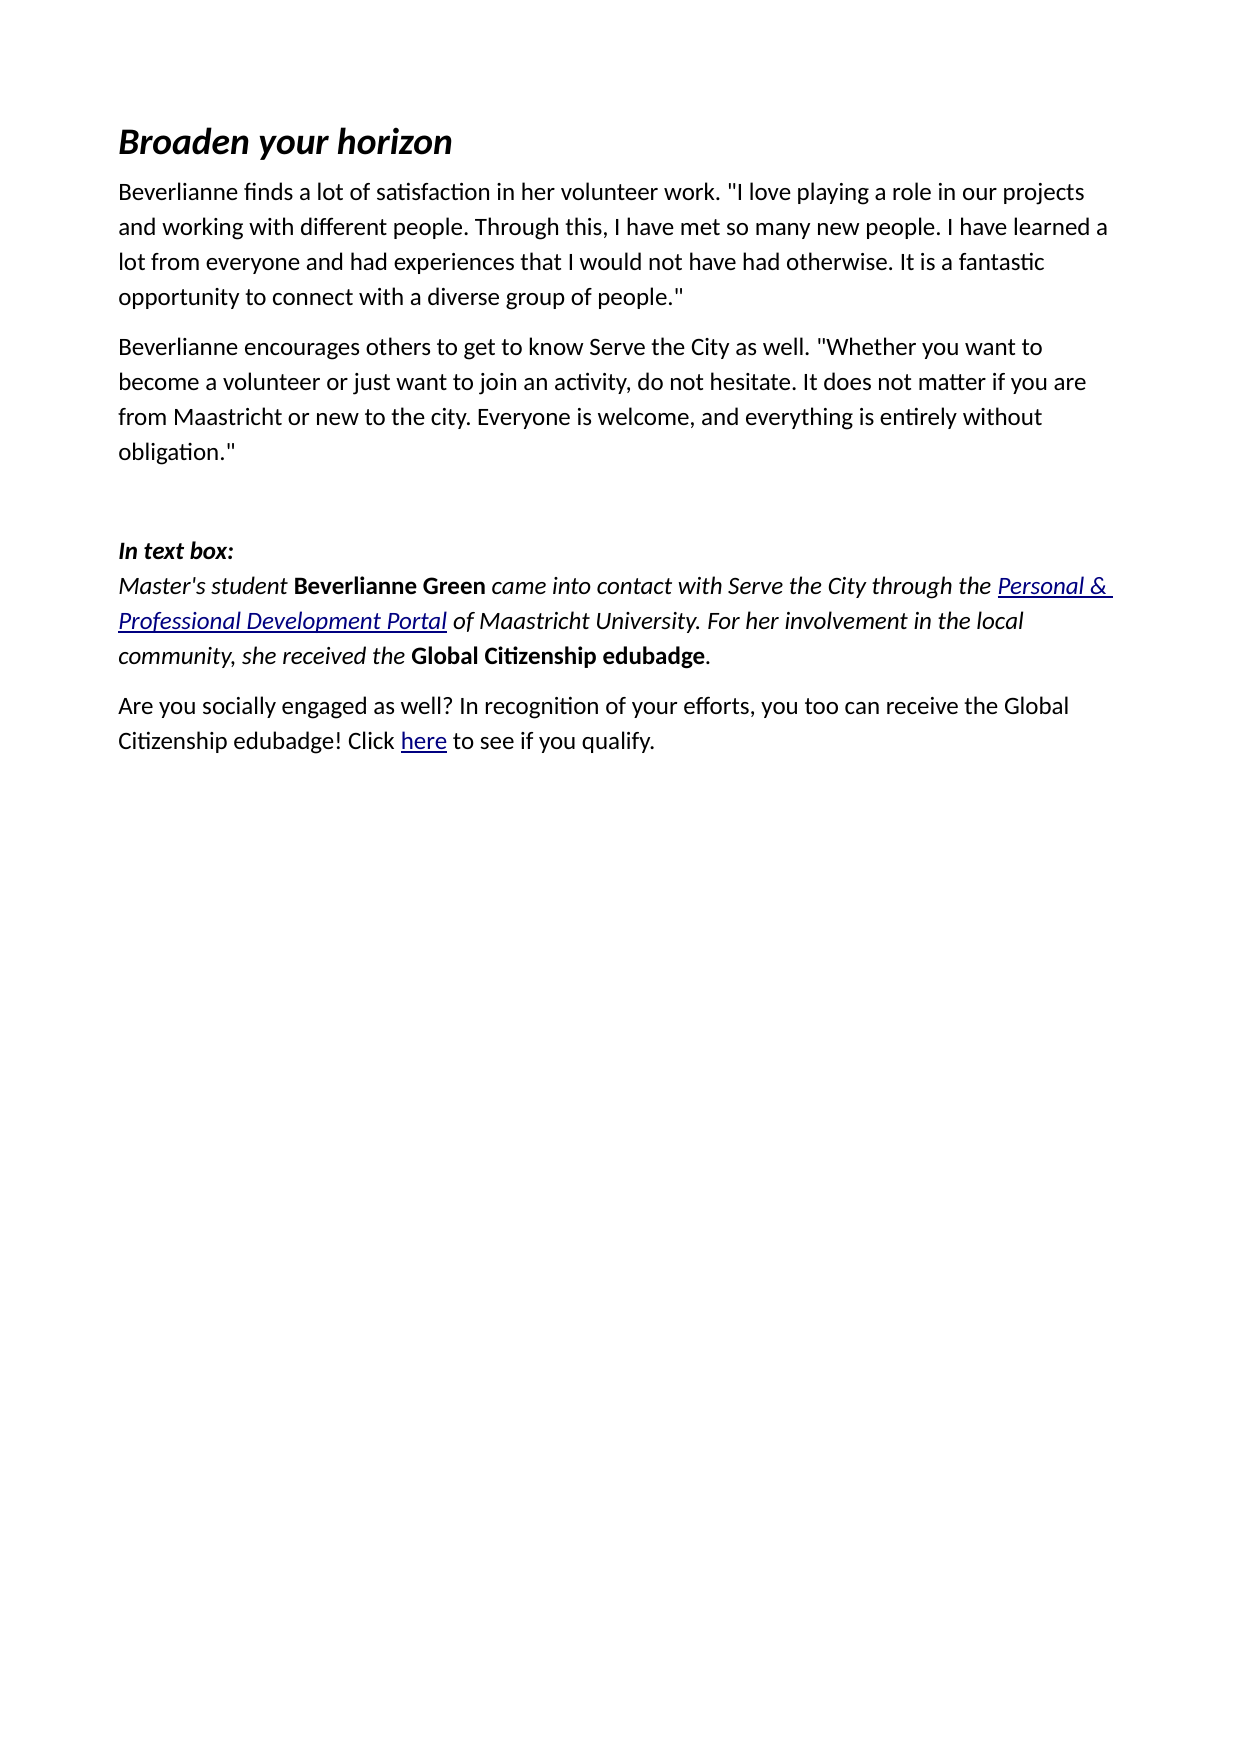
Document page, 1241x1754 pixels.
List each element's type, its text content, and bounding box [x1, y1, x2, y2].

subtitle Broaden your horizon [118, 118, 1122, 164]
text Beverlianne encourages others to get to know Serve the City as well. "Whether you want to become a volunteer or just want to join an activity, do not hesitate. It does not matter if you are from Maastricht or new to the city. Everyone is welcome, and everything is entirely without obligation." [118, 331, 1122, 467]
text Beverlianne finds a lot of satisfaction in her volunteer work. "I love playing a role in our projects and working with different people. Through this, I have met so many new people. I have learned a lot from everyone and had experiences that I would not have had otherwise. It is a fantastic opportunity to connect with a diverse group of people." [118, 176, 1122, 312]
text In text box: Master's student Beverlianne Green came into contact with Serve the City through the Personal & Professional Development Portal of Maastricht University. For her involvement in the local community, she received the Global Citizenship edubadge. [118, 535, 1122, 671]
text Are you socially engaged as well? In recognition of your efforts, you too can receive the Global Citizenship edubadge! Click here to see if you qualify. [118, 690, 1122, 755]
